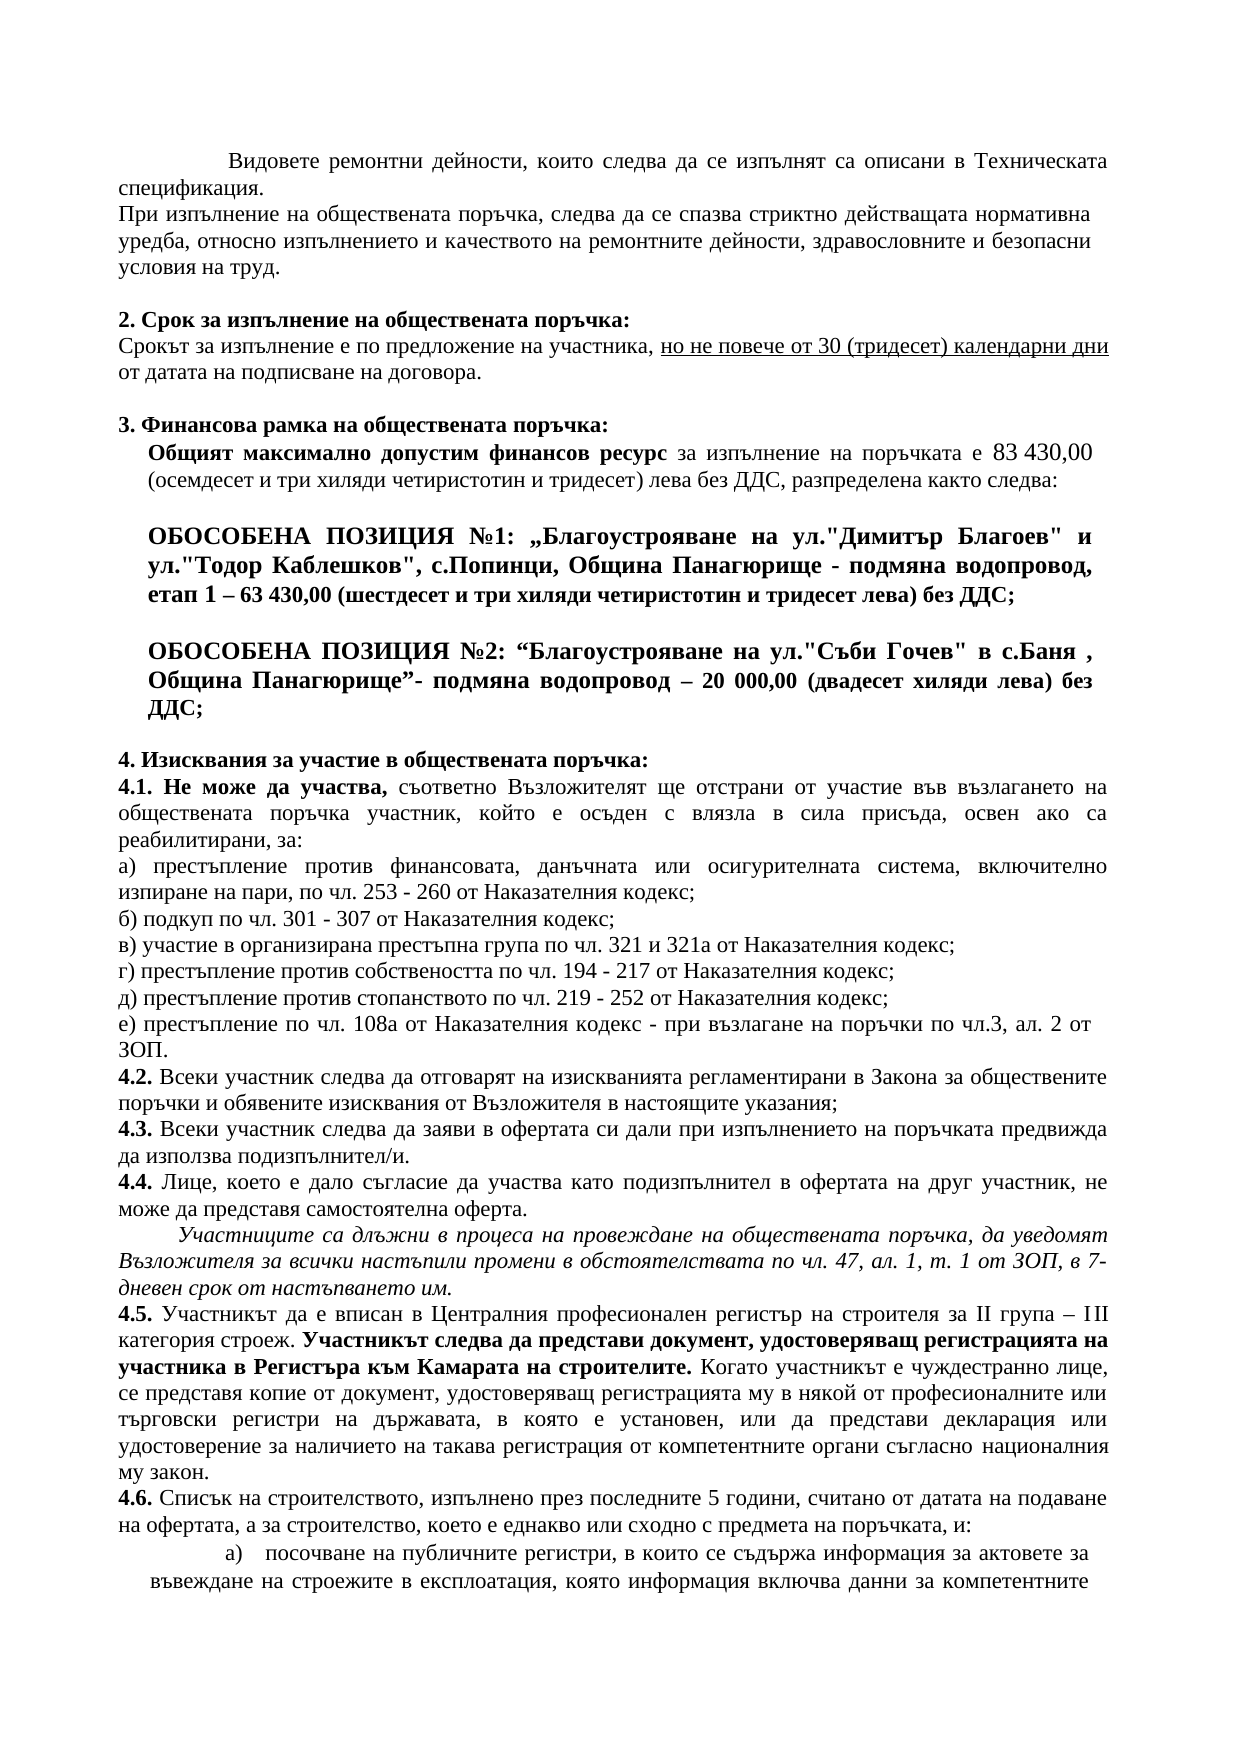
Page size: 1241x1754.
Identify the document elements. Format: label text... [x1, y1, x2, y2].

text 4.3. Всеки участник следва да заяви в офертата си дали при изпълнението на поръчката предвижда да използва подизпълнител/и. [118, 1116, 1109, 1168]
text ОБОСОБЕНА ПОЗИЦИЯ №2: “Благоустрояване на ул."Съби Гочев" в с.Баня , Община Панагюрище”- подмяна водопровод – 20 000,00 (двадесет хиляди лева) без ДДС; [148, 636, 1093, 720]
text е) престъпление по чл. 108а от Наказателния кодекс - при възлагане на поръчки по чл.3, ал. 2 от ЗОП. [118, 1010, 1093, 1063]
text 4.5. Участникът да е вписан в Централния професионален регистър на строителя за ІІ група – ІII категория строеж. Участникът следва да представи документ, удостоверяващ регистрацията на участника в Регистъра към Камарата на строителите. Когато участникът е чуждестранно лице, се представя копие от документ, удостоверяващ регистрацията му в някой от професионалните или търговски регистри на държавата, в която е установен, или да представи декларация или удостоверение за наличието на такава регистрация от компетентните органи съгласно националния му закон. [118, 1300, 1109, 1484]
text Общият максимално допустим финансов ресурс за изпълнение на поръчката е 83 430,00 (осемдесет и три хиляди четиристотин и тридесет) лева без ДДС, разпределена както следва: [148, 437, 1093, 493]
text в) участие в организирана престъпна група по чл. 321 и 321а от Наказателния кодекс; [59, 931, 1093, 957]
text д) престъпление против стопанството по чл. 219 - 252 от Наказателния кодекс; [59, 984, 1093, 1010]
text 4.4. Лице, което е дало съгласие да участва като подизпълнител в офертата на друг участник, не може да представя самостоятелна оферта. [118, 1168, 1109, 1221]
text 4.2. Всеки участник следва да отговарят на изискванията регламентирани в Закона за обществените поръчки и обявените изисквания от Възложителя в настоящите указания; [118, 1063, 1109, 1116]
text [150, 1537, 1091, 1594]
text 2. Срок за изпълнение на обществената поръчка: [59, 306, 1109, 332]
text Видовете ремонтни дейности, които следва да се изпълнят са описани в Техническата спецификация. [118, 148, 1109, 200]
text Участниците са длъжни в процеса на провеждане на обществената поръчка, да уведомят Възложителя за всички настъпили промени в обстоятелствата по чл. 47, ал. 1, т. 1 от ЗОП, в 7-дневен срок от настъпването им. [118, 1221, 1109, 1300]
text ОБОСОБЕНА ПОЗИЦИЯ №1: „Благоустрояване на ул."Димитър Благоев" и ул."Тодор Каблешков", с.Попинци, Община Панагюрище - подмяна водопровод, етап 1 – 63 430,00 (шестдесет и три хиляди четиристотин и тридесет лева) без ДДС; [148, 521, 1093, 608]
text а) престъпление против финансовата, данъчната или осигурителната система, включително изпиране на пари, по чл. 253 - 260 от Наказателния кодекс; [118, 852, 1109, 905]
text 4. Изисквания за участие в обществената поръчка: [59, 747, 1093, 773]
text г) престъпление против собствеността по чл. 194 - 217 от Наказателния кодекс; [59, 957, 1093, 984]
text Срокът за изпълнение е по предложение на участника, но не повече от 30 (тридесет) календарни дни от датата на подписване на договора. [118, 332, 1109, 385]
text 3. Финансова рамка на обществената поръчка: [59, 411, 1093, 437]
text 4.1. Не може да участва, съответно Възложителят ще отстрани от участие във възлагането на обществената поръчка участник, който е осъден с влязла в сила присъда, освен ако са реабилитирани, за: [118, 773, 1109, 852]
text При изпълнение на обществената поръчка, следва да се спазва стриктно действащата нормативна уредба, относно изпълнението и качеството на ремонтните дейности, здравословните и безопасни условия на труд. [118, 200, 1093, 279]
text 4.6. Списък на строителството, изпълнено през последните 5 години, считано от датата на подаване на офертата, а за строителство, което е еднакво или сходно с предмета на поръчката, и: [118, 1484, 1109, 1537]
text б) подкуп по чл. 301 - 307 от Наказателния кодекс; [59, 905, 1093, 931]
